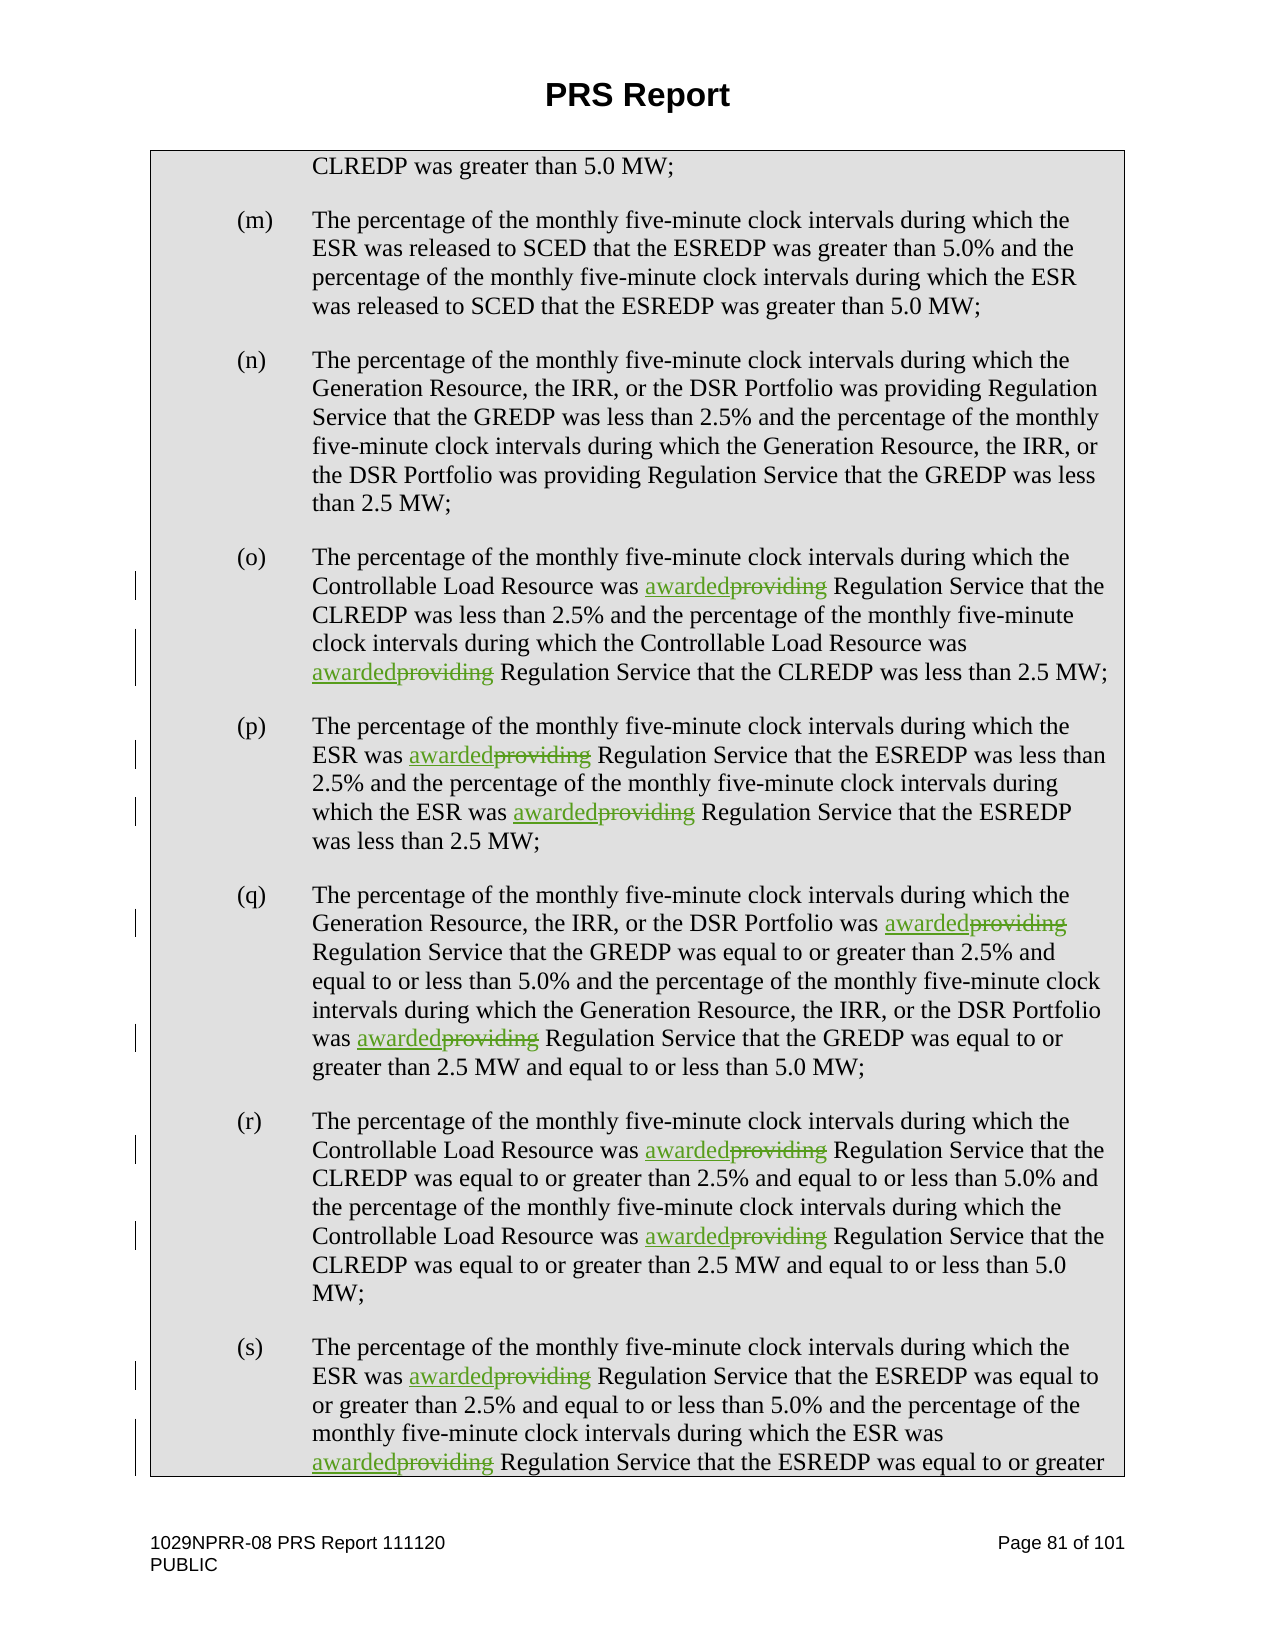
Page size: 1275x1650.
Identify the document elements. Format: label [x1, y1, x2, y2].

table_header [151, 151, 1124, 1476]
